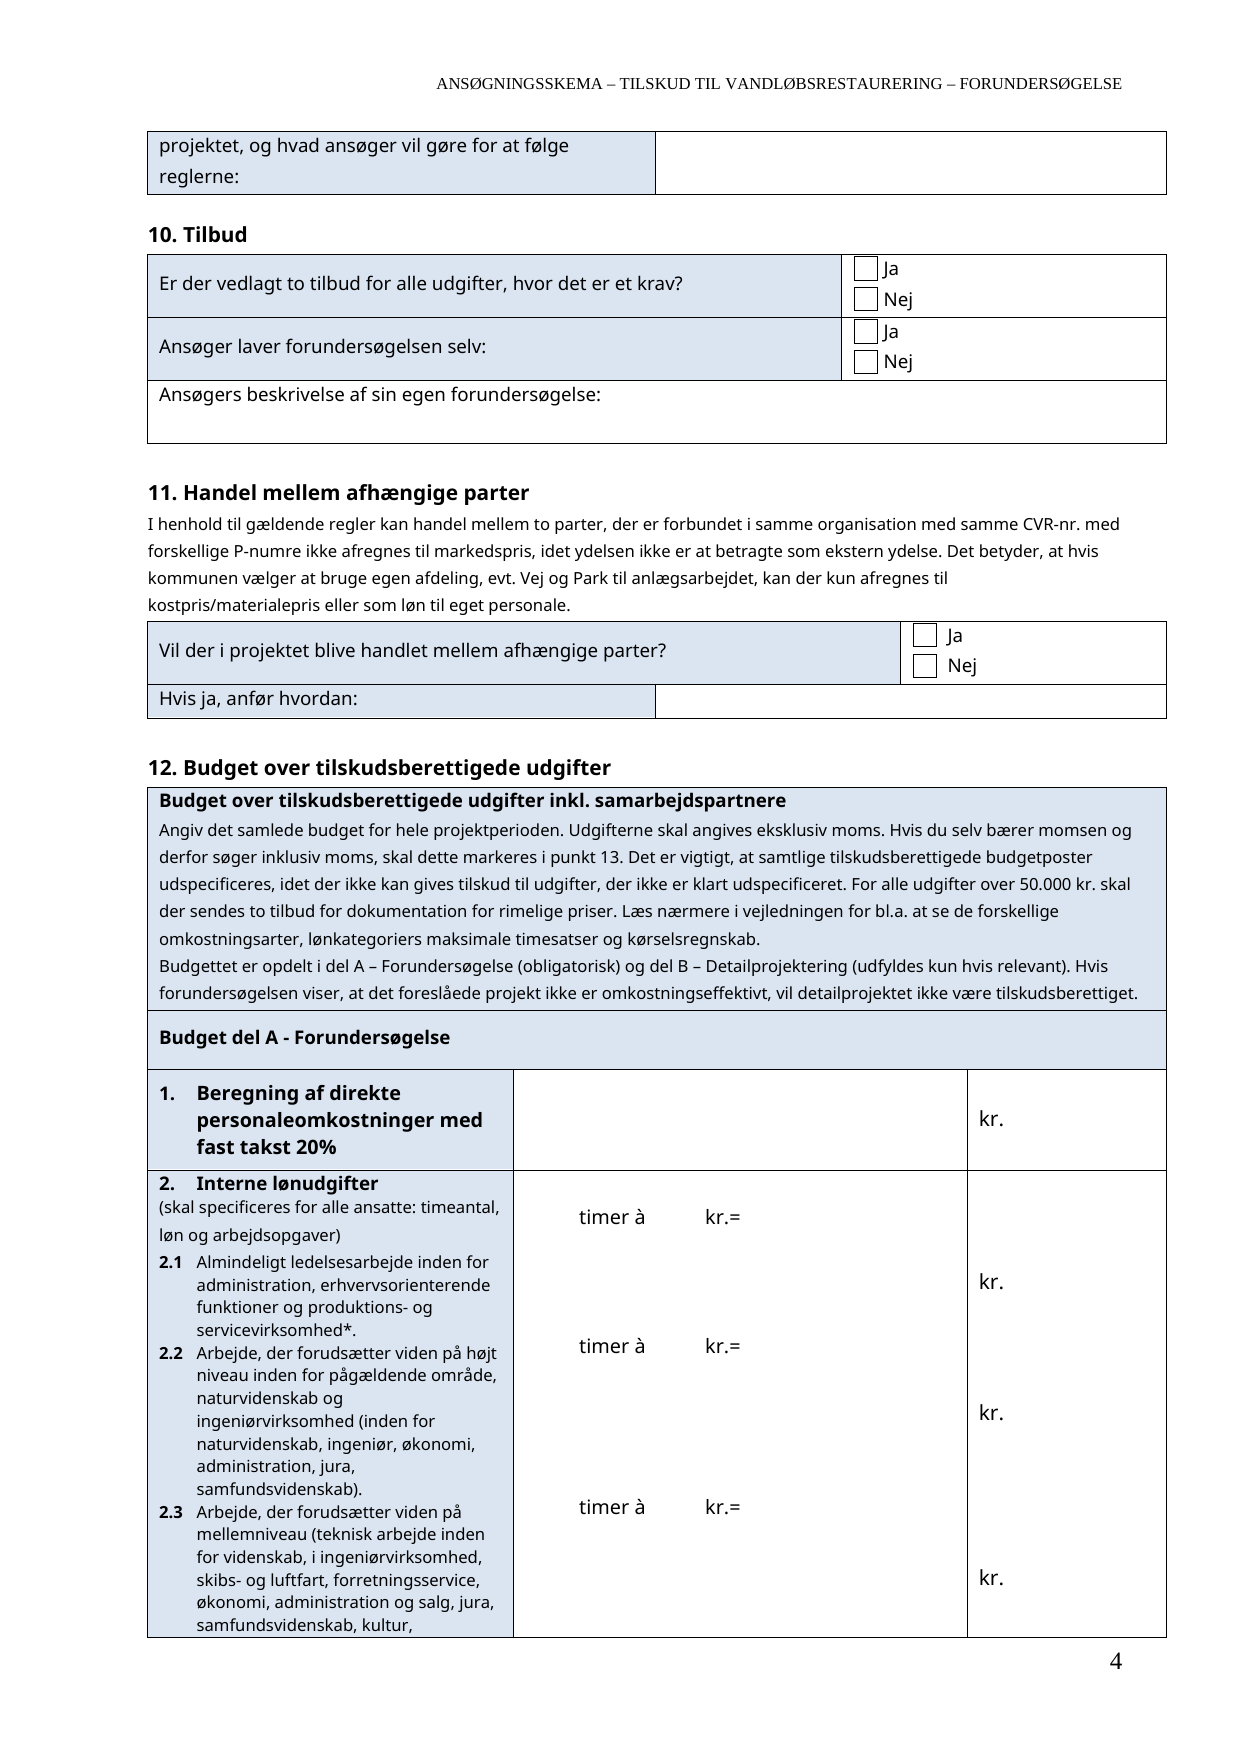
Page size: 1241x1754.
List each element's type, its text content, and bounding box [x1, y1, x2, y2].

table_header Ja Nej [901, 622, 1166, 684]
table_header Ja Nej [842, 255, 1166, 317]
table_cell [148, 132, 655, 194]
table_cell Hvis ja, anfør hvordan: [148, 685, 655, 717]
table_cell kr. [968, 1070, 1166, 1169]
table_cell [514, 1070, 967, 1169]
table_header Budget over tilskudsberettigede udgifter inkl. samarbejdspartnere Angiv det samlede budget for hele projektperioden. Udgifterne skal angives eksklusiv moms. Hvis du selv bærer momsen og derfor søger inklusiv moms, skal dette markeres i punkt 13. Det er vigtigt, at samtlige tilskudsberettigede budgetposter udspecificeres, idet der ikke kan gives tilskud til udgifter, der ikke er klart udspecificeret. For alle udgifter over 50.000 kr. skal der sendes to tilbud for dokumentation for rimelige priser. Læs nærmere i vejledningen for bl.a. at se de forskellige omkostningsarter, lønkategoriers maksimale timesatser og kørselsregnskab. Budgettet er opdelt i del A – Forundersøgelse (obligatorisk) og del B – Detailprojektering (udfyldes kun hvis relevant). Hvis forundersøgelsen viser, at det foreslåede projekt ikke er omkostningseffektivt, vil detailprojektet ikke være tilskudsberettiget. [148, 788, 1166, 1010]
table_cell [514, 1171, 967, 1637]
table_cell [656, 132, 1166, 194]
text 11. Handel mellem afhængige parter [148, 478, 1122, 507]
table_cell Ansøger laver forundersøgelsen selv: [148, 318, 841, 380]
text 12. Budget over tilskudsberettigede udgifter [148, 753, 1122, 781]
text 10. Tilbud [148, 220, 1122, 249]
table_cell Ansøgers beskrivelse af sin egen forundersøgelse: [148, 381, 1166, 443]
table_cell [148, 1171, 513, 1637]
table_cell kr. kr. kr. kr. kr. [968, 1171, 1166, 1637]
table_header Er der vedlagt to tilbud for alle udgifter, hvor det er et krav? [148, 255, 841, 317]
table_cell Ja Nej [842, 318, 1166, 380]
table_cell [656, 685, 1166, 717]
table_cell Beregning af direkte personaleomkostninger med fast takst 20% [148, 1070, 513, 1169]
text I henhold til gældende regler kan handel mellem to parter, der er forbundet i samme organisation med samme CVR-nr. med forskellige P-numre ikke afregnes til markedspris, idet ydelsen ikke er at betragte som ekstern ydelse. Det betyder, at hvis kommunen vælger at bruge egen afdeling, evt. Vej og Park til anlægsarbejdet, kan der kun afregnes til kostpris/materialepris eller som løn til eget personale. [148, 512, 1122, 616]
table_cell Budget del A - Forundersøgelse [148, 1011, 1166, 1069]
table_header Vil der i projektet blive handlet mellem afhængige parter? [148, 622, 900, 684]
